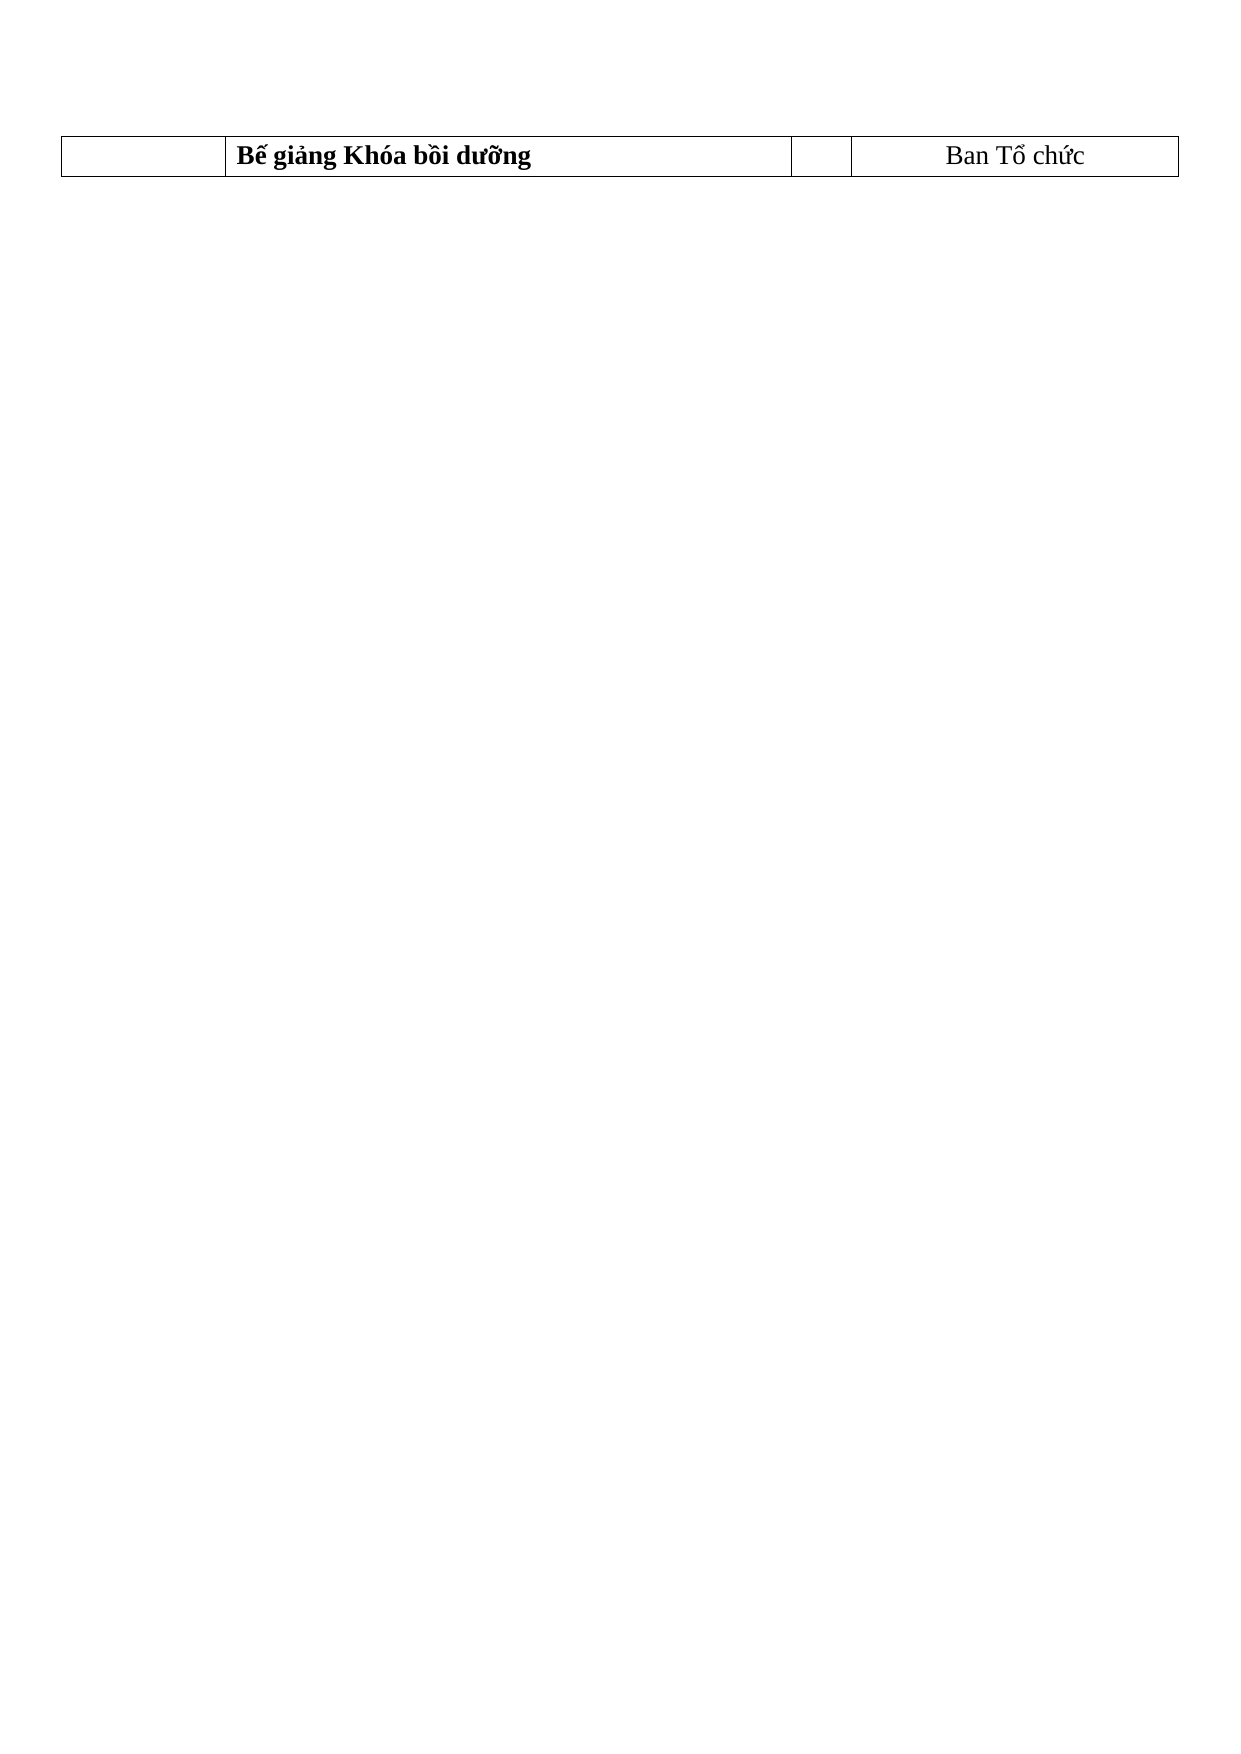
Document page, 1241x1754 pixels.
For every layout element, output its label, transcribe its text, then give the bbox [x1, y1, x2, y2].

table_cell [62, 137, 225, 176]
table_cell Ban Tổ chức [852, 137, 1178, 176]
table_cell [792, 137, 851, 176]
table_cell Bế giảng Khóa bồi dưỡng [226, 137, 791, 176]
